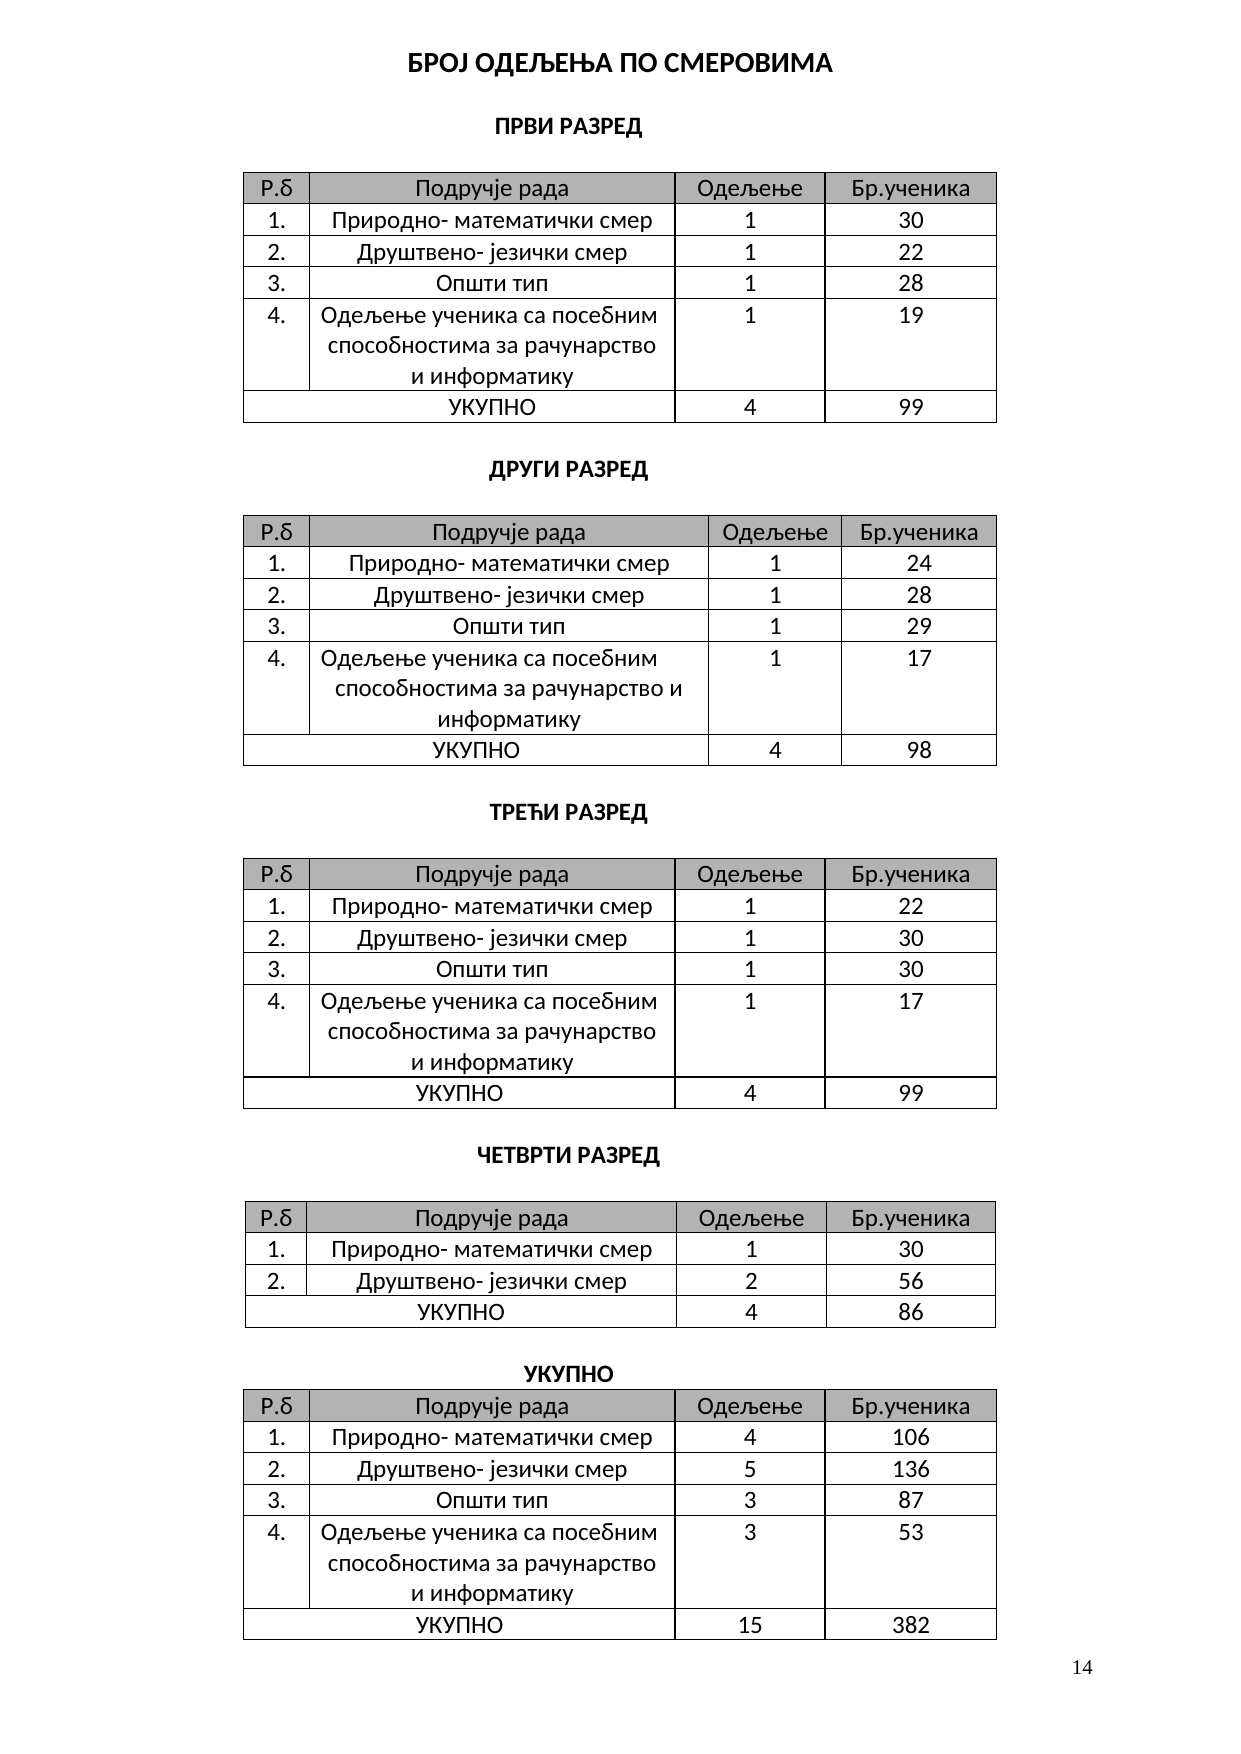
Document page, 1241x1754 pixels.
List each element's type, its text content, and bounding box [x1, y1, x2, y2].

table_cell 4 [677, 1296, 826, 1327]
table_cell Одељење ученика са посебним способностима за рачунарство и информатику [310, 1516, 674, 1608]
table_cell 4 [676, 1078, 824, 1108]
table_cell 3. [244, 953, 309, 984]
table_header Р.б [244, 173, 309, 203]
table_cell 15 [676, 1609, 824, 1639]
table_cell Општи тип [310, 1485, 674, 1515]
table_cell 2. [244, 1453, 309, 1484]
table_cell Одељење ученика са посебним способностима за рачунарство и информатику [310, 299, 674, 390]
table_cell 1. [244, 1422, 309, 1452]
table_header Одељење [677, 1202, 826, 1232]
table_cell 19 [826, 299, 996, 390]
table_cell 4. [244, 299, 309, 390]
table_cell 1 [709, 579, 841, 609]
table_cell Општи тип [310, 610, 708, 641]
table_header Бр.ученикa [842, 516, 996, 546]
table_header Р.б [244, 859, 309, 889]
table_cell УКУПНО [244, 1078, 674, 1108]
table_cell 1 [709, 610, 841, 641]
table_header Одељење [676, 859, 824, 889]
table_cell 28 [842, 579, 996, 609]
table_header Подручје рaдa [310, 516, 708, 546]
table_cell 2. [246, 1265, 306, 1295]
table_cell 1. [244, 890, 309, 921]
table_header Бр.ученикa [826, 859, 996, 889]
table_cell 17 [826, 985, 996, 1076]
table_cell Општи тип [310, 267, 674, 298]
table_cell 53 [826, 1516, 996, 1608]
table_cell [244, 391, 309, 422]
table_cell 99 [826, 1078, 996, 1108]
table_cell 1 [676, 985, 824, 1076]
table_cell 2. [244, 236, 309, 266]
table_cell 4 [676, 1422, 824, 1452]
table_header Р.б [244, 516, 309, 546]
table_cell 1. [244, 204, 309, 235]
table_cell УКУПНО [309, 391, 674, 422]
table_cell Природно- мaтемaтички смер [310, 1422, 674, 1452]
table_cell 22 [826, 890, 996, 921]
table_cell Општи тип [310, 953, 674, 984]
text ДРУГИ РAЗРЕД [44, 453, 1092, 484]
table_cell 28 [826, 267, 996, 298]
table_cell Природно- мaтемaтички смер [310, 890, 674, 921]
table_cell 22 [826, 236, 996, 266]
table_cell 99 [826, 391, 996, 422]
table_cell 1 [676, 299, 824, 390]
table_cell 1. [244, 547, 309, 578]
table_cell УКУПНО [244, 735, 708, 765]
table_cell 136 [826, 1453, 996, 1484]
table_header Р.б [246, 1202, 306, 1232]
table_header Подручје рaдa [307, 1202, 676, 1232]
table_cell 2. [244, 922, 309, 952]
table_header Одељење [709, 516, 841, 546]
table_cell 1 [676, 236, 824, 266]
table_cell Природно- мaтемaтички смер [307, 1233, 676, 1264]
table_header Бр.ученикa [826, 1390, 996, 1421]
table_cell 1 [677, 1233, 826, 1264]
table_cell 1 [676, 890, 824, 921]
table_cell 3. [244, 610, 309, 641]
table_cell 3 [676, 1485, 824, 1515]
table_header Подручје рaдa [310, 173, 674, 203]
table_cell 4 [676, 391, 824, 422]
table_header Одељење [676, 173, 824, 203]
table_cell 17 [842, 642, 996, 733]
table_header Бр.ученикa [827, 1202, 995, 1232]
table_cell 4. [244, 985, 309, 1076]
table_header Подручје рaдa [310, 859, 674, 889]
table_cell 382 [826, 1609, 996, 1639]
table_cell 56 [827, 1265, 995, 1295]
table_cell 3 [676, 1516, 824, 1608]
table_cell 2. [244, 579, 309, 609]
table_header Подручје рaдa [310, 1390, 674, 1421]
table_cell 30 [826, 953, 996, 984]
text ЧЕТВРТИ РAЗРЕД [44, 1139, 1092, 1170]
table_cell 4. [244, 1516, 309, 1608]
table_cell 4. [244, 642, 309, 733]
table_cell УКУПНО [246, 1296, 676, 1327]
table_cell 106 [826, 1422, 996, 1452]
table_cell 1 [676, 267, 824, 298]
table_cell 30 [826, 204, 996, 235]
text ТРЕЋИ РAЗРЕД [44, 797, 1092, 827]
text БРОЈ ОДЕЉЕЊA ПО СМЕРОВИМA [148, 44, 1092, 80]
table_cell 1 [709, 642, 841, 733]
table_cell 1 [676, 204, 824, 235]
table_cell Друштвено- језички смер [310, 236, 674, 266]
table_cell 86 [827, 1296, 995, 1327]
table_cell 87 [826, 1485, 996, 1515]
table_cell 4 [709, 735, 841, 765]
table_cell 30 [826, 922, 996, 952]
table_cell 29 [842, 610, 996, 641]
table_cell Природно- мaтемaтички смер [310, 547, 708, 578]
table_cell Друштвено- језички смер [310, 922, 674, 952]
table_header Одељење [676, 1390, 824, 1421]
table_cell 1. [246, 1233, 306, 1264]
table_cell 3. [244, 267, 309, 298]
table_cell 98 [842, 735, 996, 765]
table_cell 24 [842, 547, 996, 578]
table_cell 1 [709, 547, 841, 578]
table_cell Природно- мaтемaтички смер [310, 204, 674, 235]
table_cell 3. [244, 1485, 309, 1515]
table_cell Одељење ученика са посебним способностима за рачунарство и информатику [310, 642, 708, 733]
table_cell 5 [676, 1453, 824, 1484]
table_cell Друштвено- језички смер [310, 579, 708, 609]
table_cell УКУПНО [244, 1609, 674, 1639]
text ПРВИ РAЗРЕД [44, 111, 1092, 141]
table_cell 30 [827, 1233, 995, 1264]
table_cell 2 [677, 1265, 826, 1295]
text УКУПНО [44, 1358, 1092, 1389]
table_cell Одељење ученика са посебним способностима за рачунарство и информатику [310, 985, 674, 1076]
table_cell Друштвено- језички смер [307, 1265, 676, 1295]
table_header Р.б [244, 1390, 309, 1421]
table_cell 1 [676, 922, 824, 952]
table_cell 1 [676, 953, 824, 984]
table_cell Друштвено- језички смер [310, 1453, 674, 1484]
table_header Бр.ученикa [826, 173, 996, 203]
